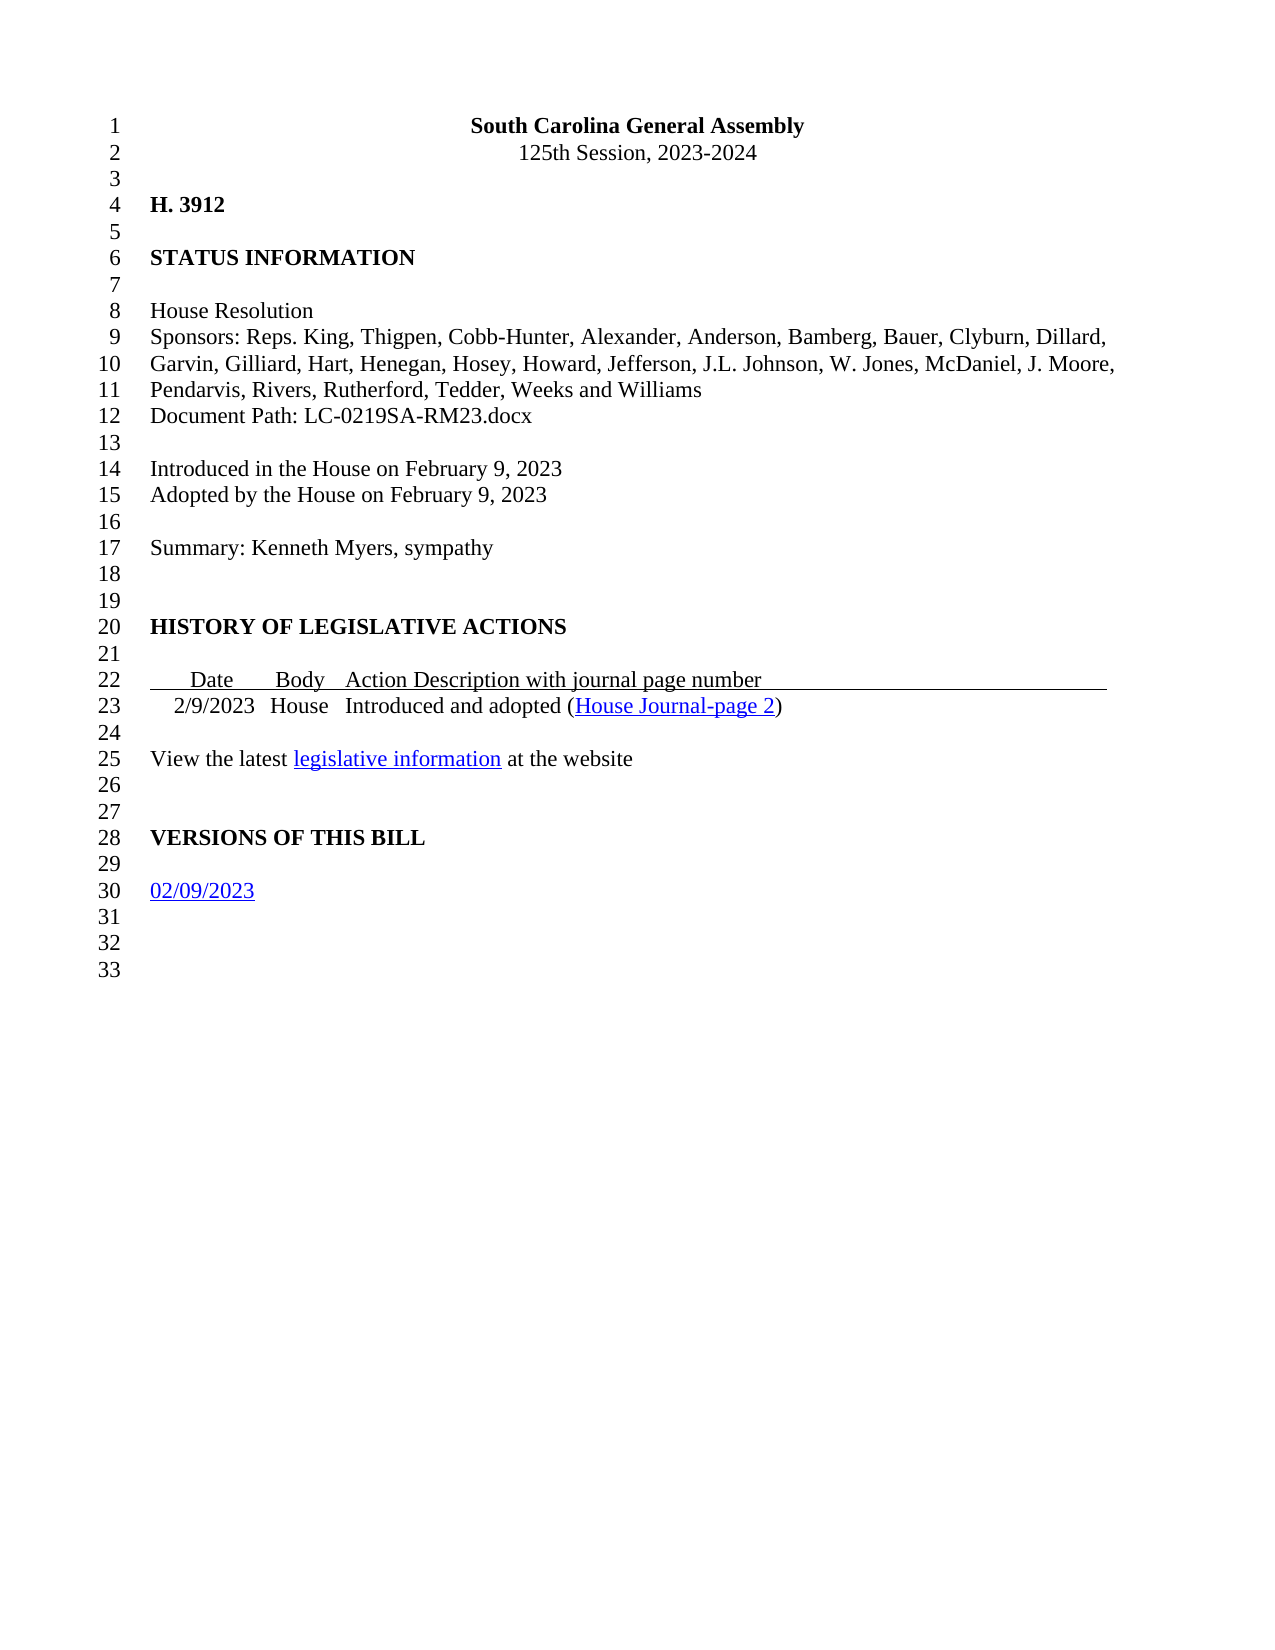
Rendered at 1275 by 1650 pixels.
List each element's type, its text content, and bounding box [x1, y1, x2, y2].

text 125th Session, 2023-2024 [150, 139, 1125, 165]
text Document Path: LC-0219SA-RM23.docx [150, 402, 1125, 429]
text South Carolina General Assembly [150, 112, 1125, 139]
text STATUS INFORMATION [150, 244, 1125, 271]
text Sponsors: Reps. King, Thigpen, Cobb-Hunter, Alexander, Anderson, Bamberg, Bauer, Clyburn, Dillard, Garvin, Gilliard, Hart, Henegan, Hosey, Howard, Jefferson, J.L. Johnson, W. Jones, McDaniel, J. Moore, Pendarvis, Rivers, Rutherford, Tedder, Weeks and Williams [150, 323, 1125, 402]
text View the latest legislative information at the website [150, 745, 1125, 771]
text Adopted by the House on February 9, 2023 [150, 481, 1125, 508]
text 2/9/2023 House Introduced and adopted (House Journal-page 2) [150, 692, 1125, 719]
text Introduced in the House on February 9, 2023 [150, 455, 1125, 481]
text VERSIONS OF THIS BILL [150, 824, 1125, 850]
text Date Body Action Description with journal page number [150, 666, 1125, 692]
text 02/09/2023 [150, 877, 1125, 903]
text HISTORY OF LEGISLATIVE ACTIONS [150, 613, 1125, 639]
text House Resolution [150, 297, 1125, 323]
text H. 3912 [150, 192, 1125, 218]
text Summary: Kenneth Myers, sympathy [150, 534, 1125, 561]
